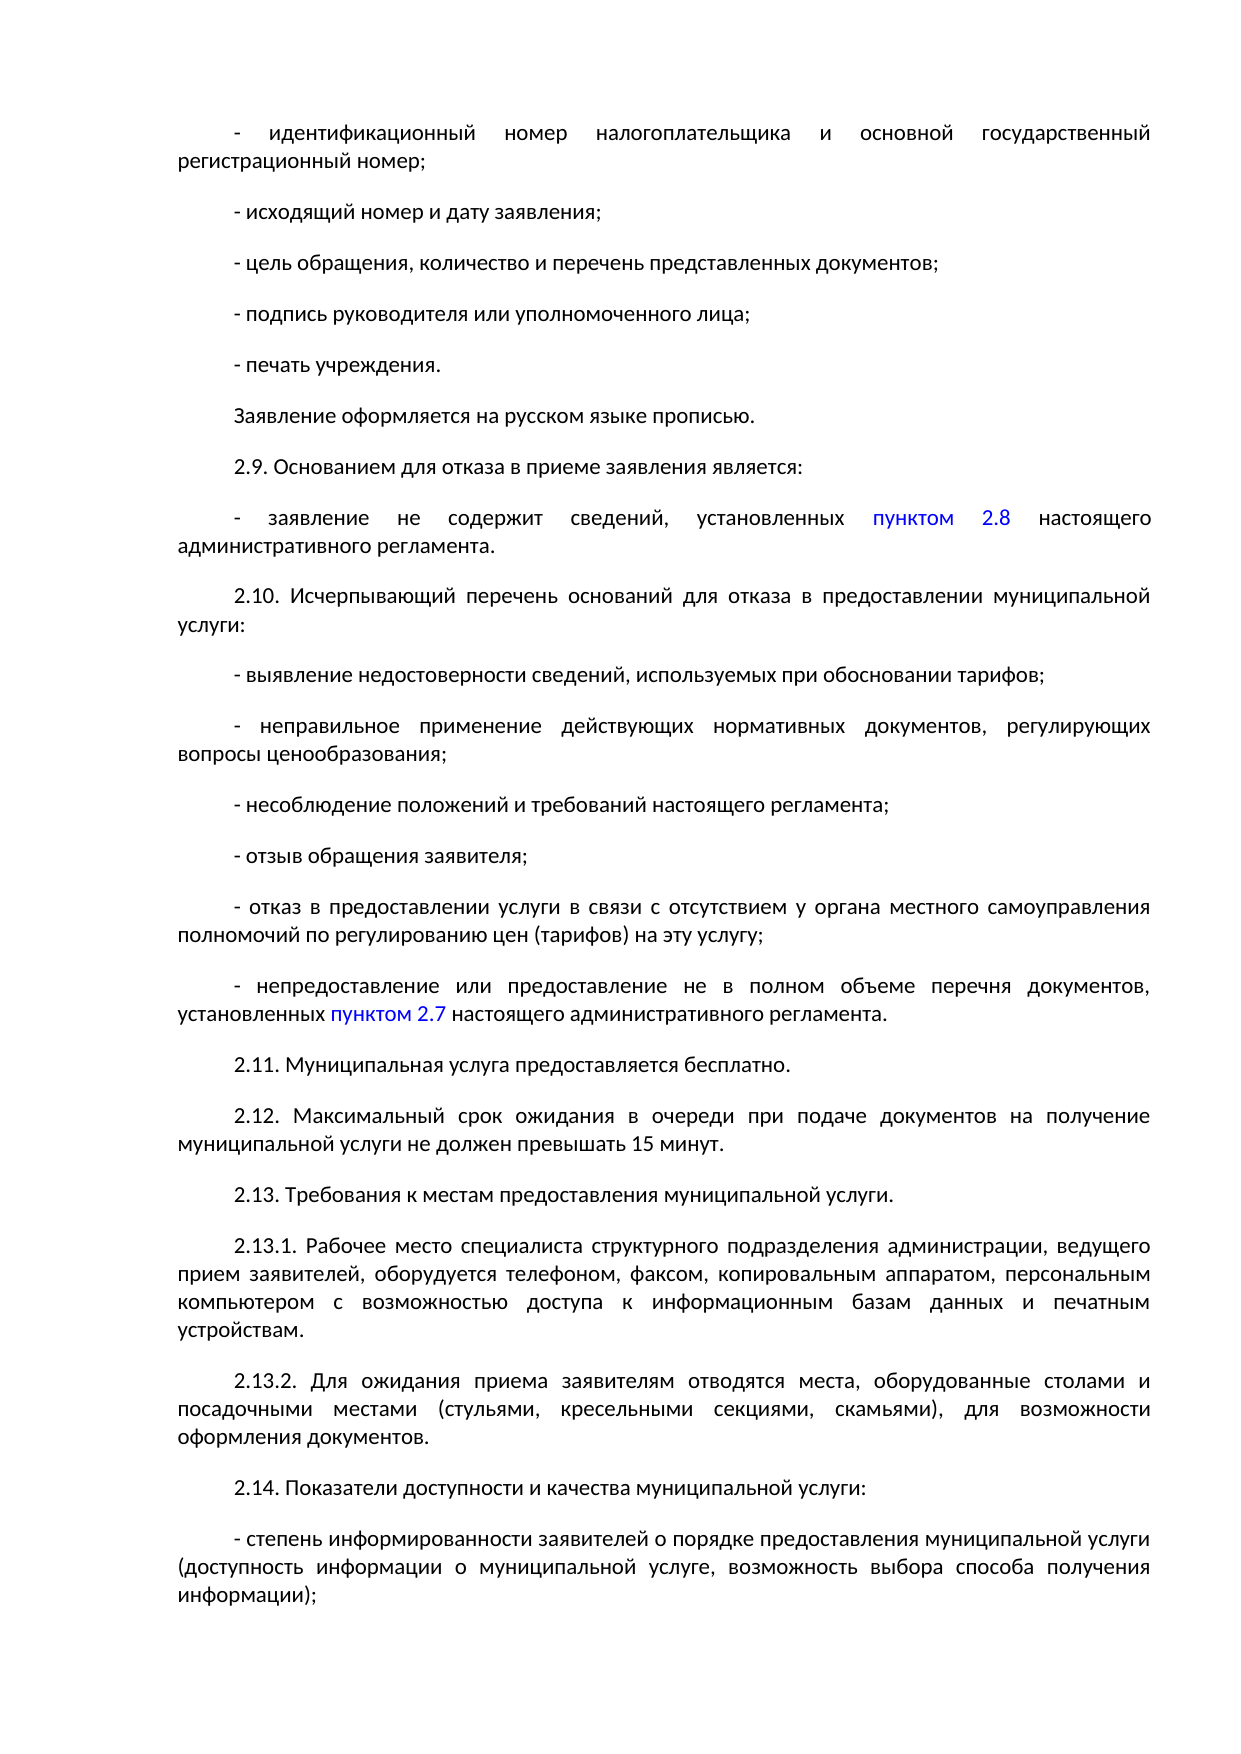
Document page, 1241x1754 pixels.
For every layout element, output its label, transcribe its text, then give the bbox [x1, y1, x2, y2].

text - подпись руководителя или уполномоченного лица; [177, 299, 1152, 327]
text - несоблюдение положений и требований настоящего регламента; [177, 791, 1152, 818]
text 2.12. Максимальный срок ожидания в очереди при подаче документов на получение муниципальной услуги не должен превышать 15 минут. [177, 1101, 1152, 1157]
text 2.13. Требования к местам предоставления муниципальной услуги. [177, 1180, 1152, 1208]
text 2.13.1. Рабочее место специалиста структурного подразделения администрации, ведущего прием заявителей, оборудуется телефоном, факсом, копировальным аппаратом, персональным компьютером с возможностью доступа к информационным базам данных и печатным устройствам. [177, 1231, 1152, 1343]
text - печать учреждения. [177, 350, 1152, 378]
text - цель обращения, количество и перечень представленных документов; [177, 248, 1152, 276]
text - идентификационный номер налогоплательщика и основной государственный регистрационный номер; [177, 118, 1152, 174]
text 2.9. Основанием для отказа в приеме заявления является: [177, 452, 1152, 480]
text - отзыв обращения заявителя; [177, 841, 1152, 869]
text - неправильное применение действующих нормативных документов, регулирующих вопросы ценообразования; [177, 712, 1152, 768]
text 2.14. Показатели доступности и качества муниципальной услуги: [177, 1473, 1152, 1501]
text - выявление недостоверности сведений, используемых при обосновании тарифов; [177, 661, 1152, 689]
text Заявление оформляется на русском языке прописью. [177, 401, 1152, 429]
text 2.13.2. Для ожидания приема заявителям отводятся места, оборудованные столами и посадочными местами (стульями, кресельными секциями, скамьями), для возможности оформления документов. [177, 1366, 1152, 1450]
text - отказ в предоставлении услуги в связи с отсутствием у органа местного самоуправления полномочий по регулированию цен (тарифов) на эту услугу; [177, 892, 1152, 948]
text 2.11. Муниципальная услуга предоставляется бесплатно. [177, 1050, 1152, 1078]
text - заявление не содержит сведений, установленных пунктом 2.8 настоящего административного регламента. [177, 503, 1152, 559]
text 2.10. Исчерпывающий перечень оснований для отказа в предоставлении муниципальной услуги: [177, 582, 1152, 638]
text - непредоставление или предоставление не в полном объеме перечня документов, установленных пунктом 2.7 настоящего административного регламента. [177, 971, 1152, 1027]
text - степень информированности заявителей о порядке предоставления муниципальной услуги (доступность информации о муниципальной услуге, возможность выбора способа получения информации); [177, 1524, 1152, 1608]
text - исходящий номер и дату заявления; [177, 197, 1152, 225]
